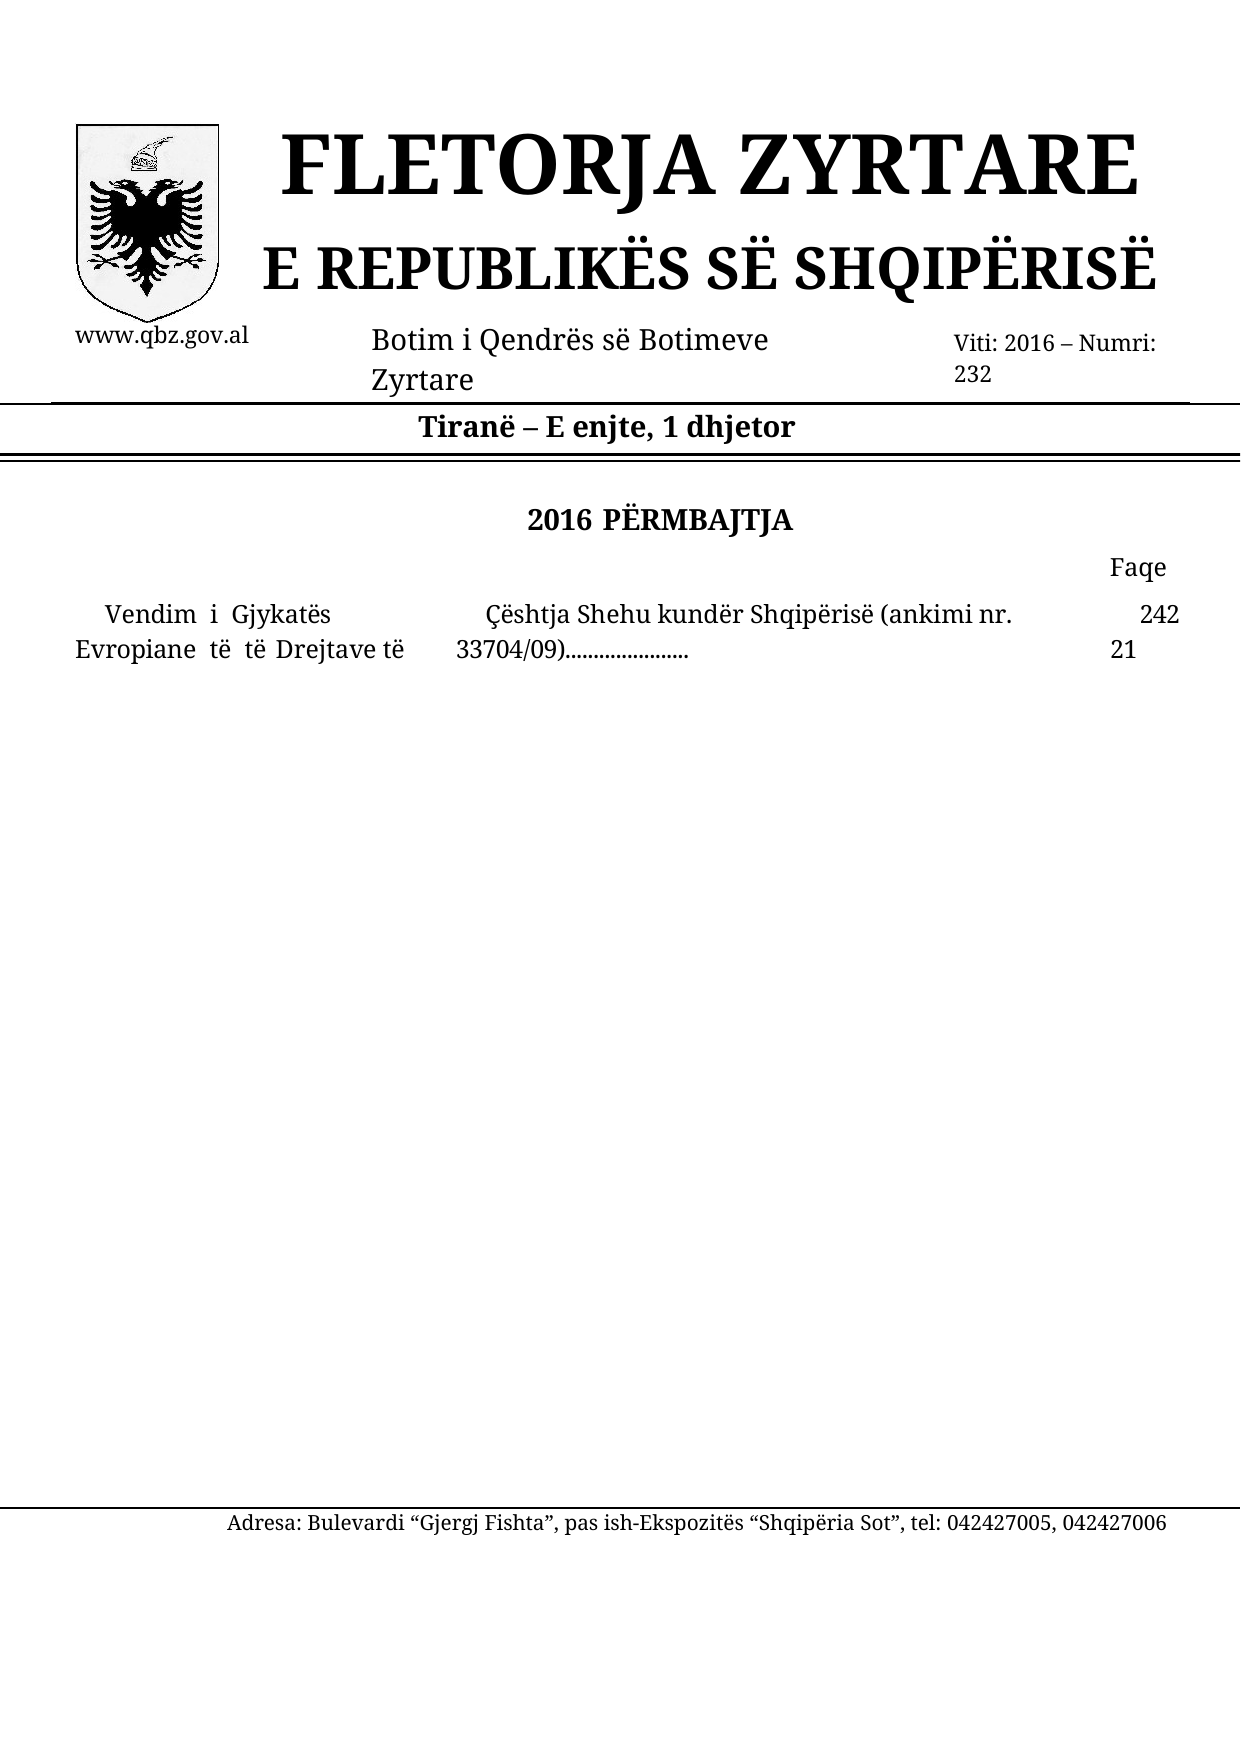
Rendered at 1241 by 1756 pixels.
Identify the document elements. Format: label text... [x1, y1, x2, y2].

table_header 24221 [1097, 584, 1190, 668]
table_cell www.qbz.gov.al [51, 306, 293, 402]
table_cell Viti: 2016 – Numri: 232 [875, 306, 1190, 402]
table_header Çështja Shehu kundër Shqipërisë (ankimi nr. 33704/09)...................... [445, 584, 1097, 668]
table_header FLETORJA ZYRTARE E REPUBLIKËS SË SHQIPËRISË [51, 121, 1190, 306]
text Tiranë – E enjte, 1 dhjetor 2016 PËRMBAJTJA [418, 406, 799, 539]
text Adresa: Bulevardi “Gjergj Fishta”, pas ish-Ekspozitës “Shqipëria Sot”, tel: 042427005, 042427006 [227, 1508, 1240, 1536]
text Faqe [1039, 550, 1237, 584]
table_header Vendim i Gjykatës Evropiane të të Drejtave të Njeriut, datë 6.10.2016 [51, 584, 444, 668]
table_cell Botim i Qendrës së Botimeve Zyrtare [294, 306, 875, 402]
